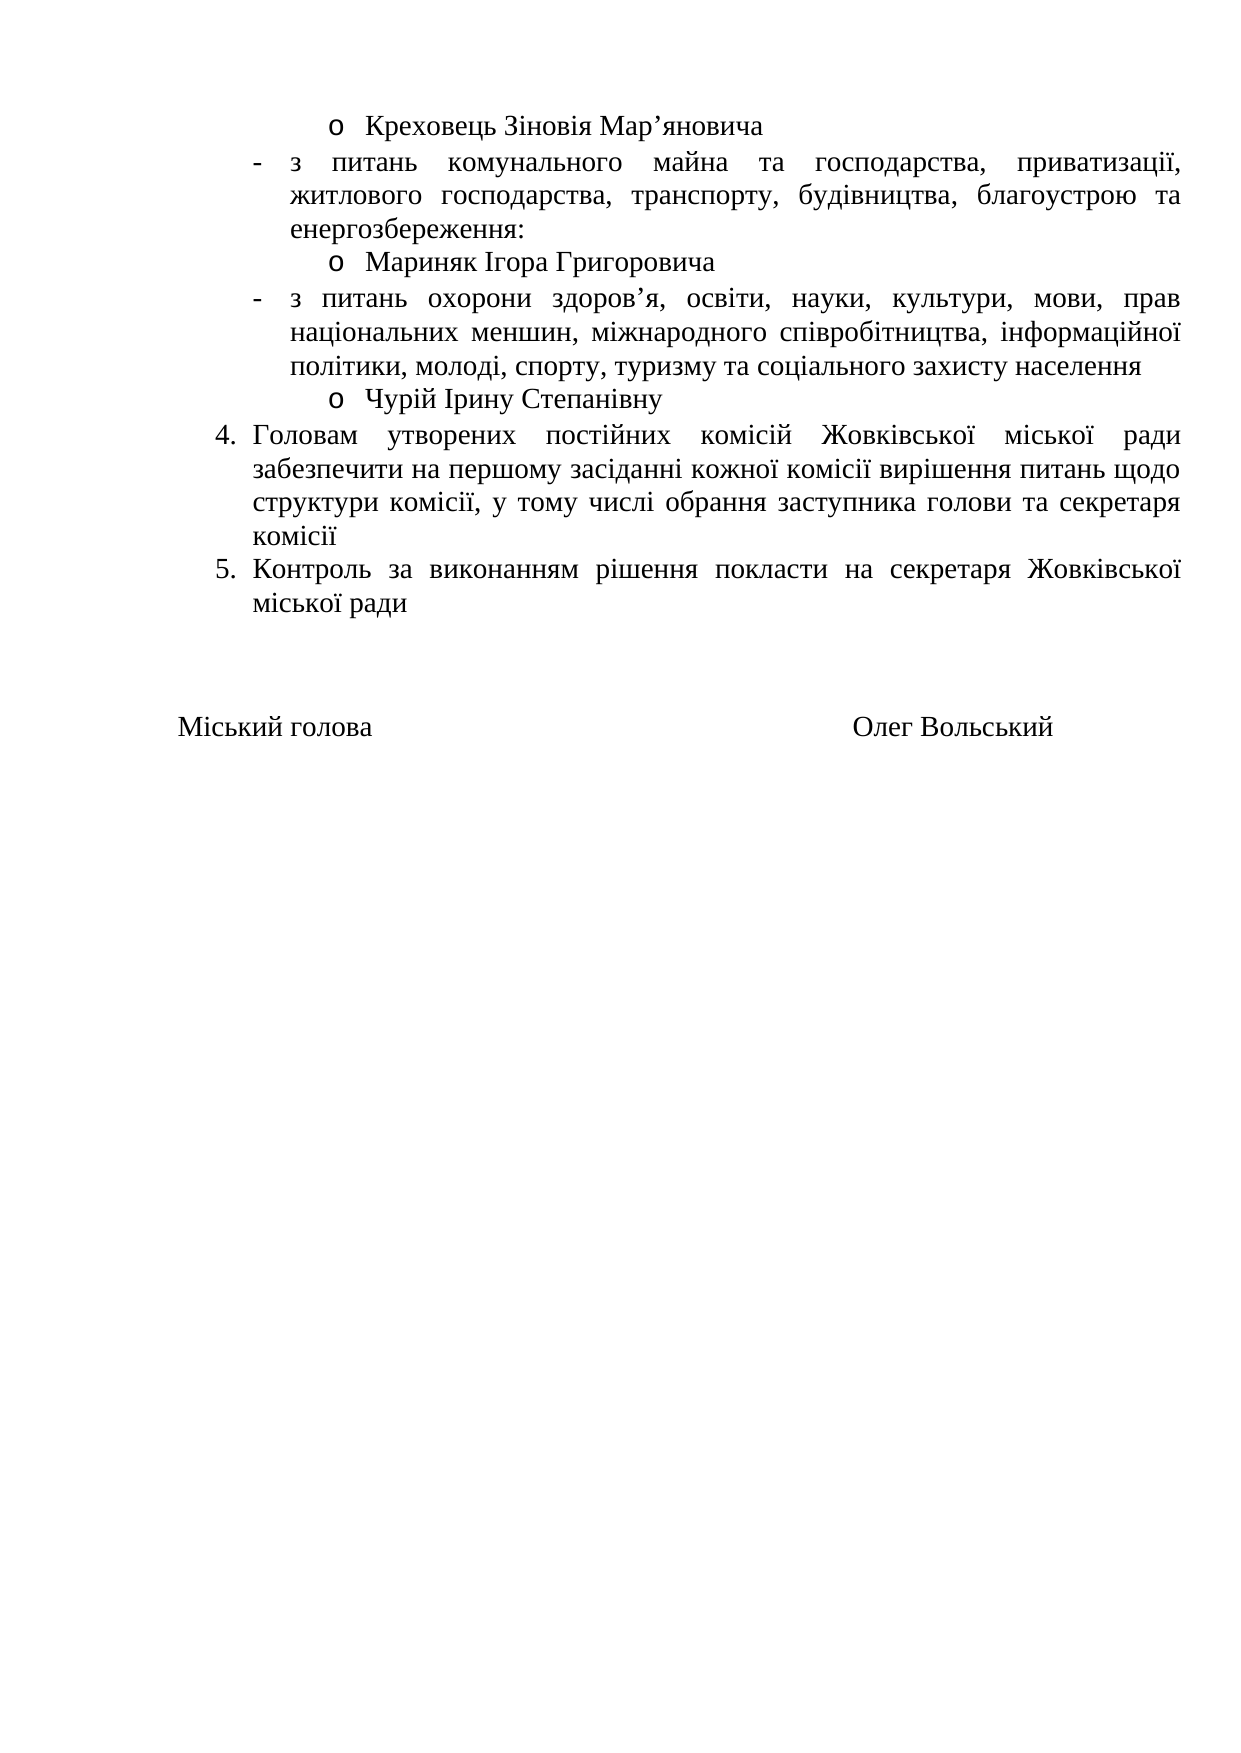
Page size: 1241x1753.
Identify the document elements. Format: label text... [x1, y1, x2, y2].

list Мариняк Ігора Григоровича [327, 244, 1182, 281]
list Креховець Зіновія Мар’яновича [327, 108, 1182, 144]
list з питань охорони здоров’я, освіти, науки, культури, мови, прав національних меншин, міжнародного співробітництва, інформаційної політики, молоді, спорту, туризму та соціального захисту населення [252, 281, 1182, 381]
text Міський голова Олег Вольський [177, 709, 1182, 742]
list Головам утворених постійних комісій Жовківської міської ради забезпечити на першому засіданні кожної комісії вирішення питань щодо структури комісії, у тому числі обрання заступника голови та секретаря комісії [215, 417, 1182, 551]
list Контроль за виконанням рішення покласти на секретаря Жовківської міської ради [215, 551, 1182, 618]
list Чурій Ірину Степанівну [327, 381, 1182, 417]
list з питань комунального майна та господарства, приватизації, житлового господарства, транспорту, будівництва, благоустрою та енергозбереження: [252, 144, 1182, 244]
